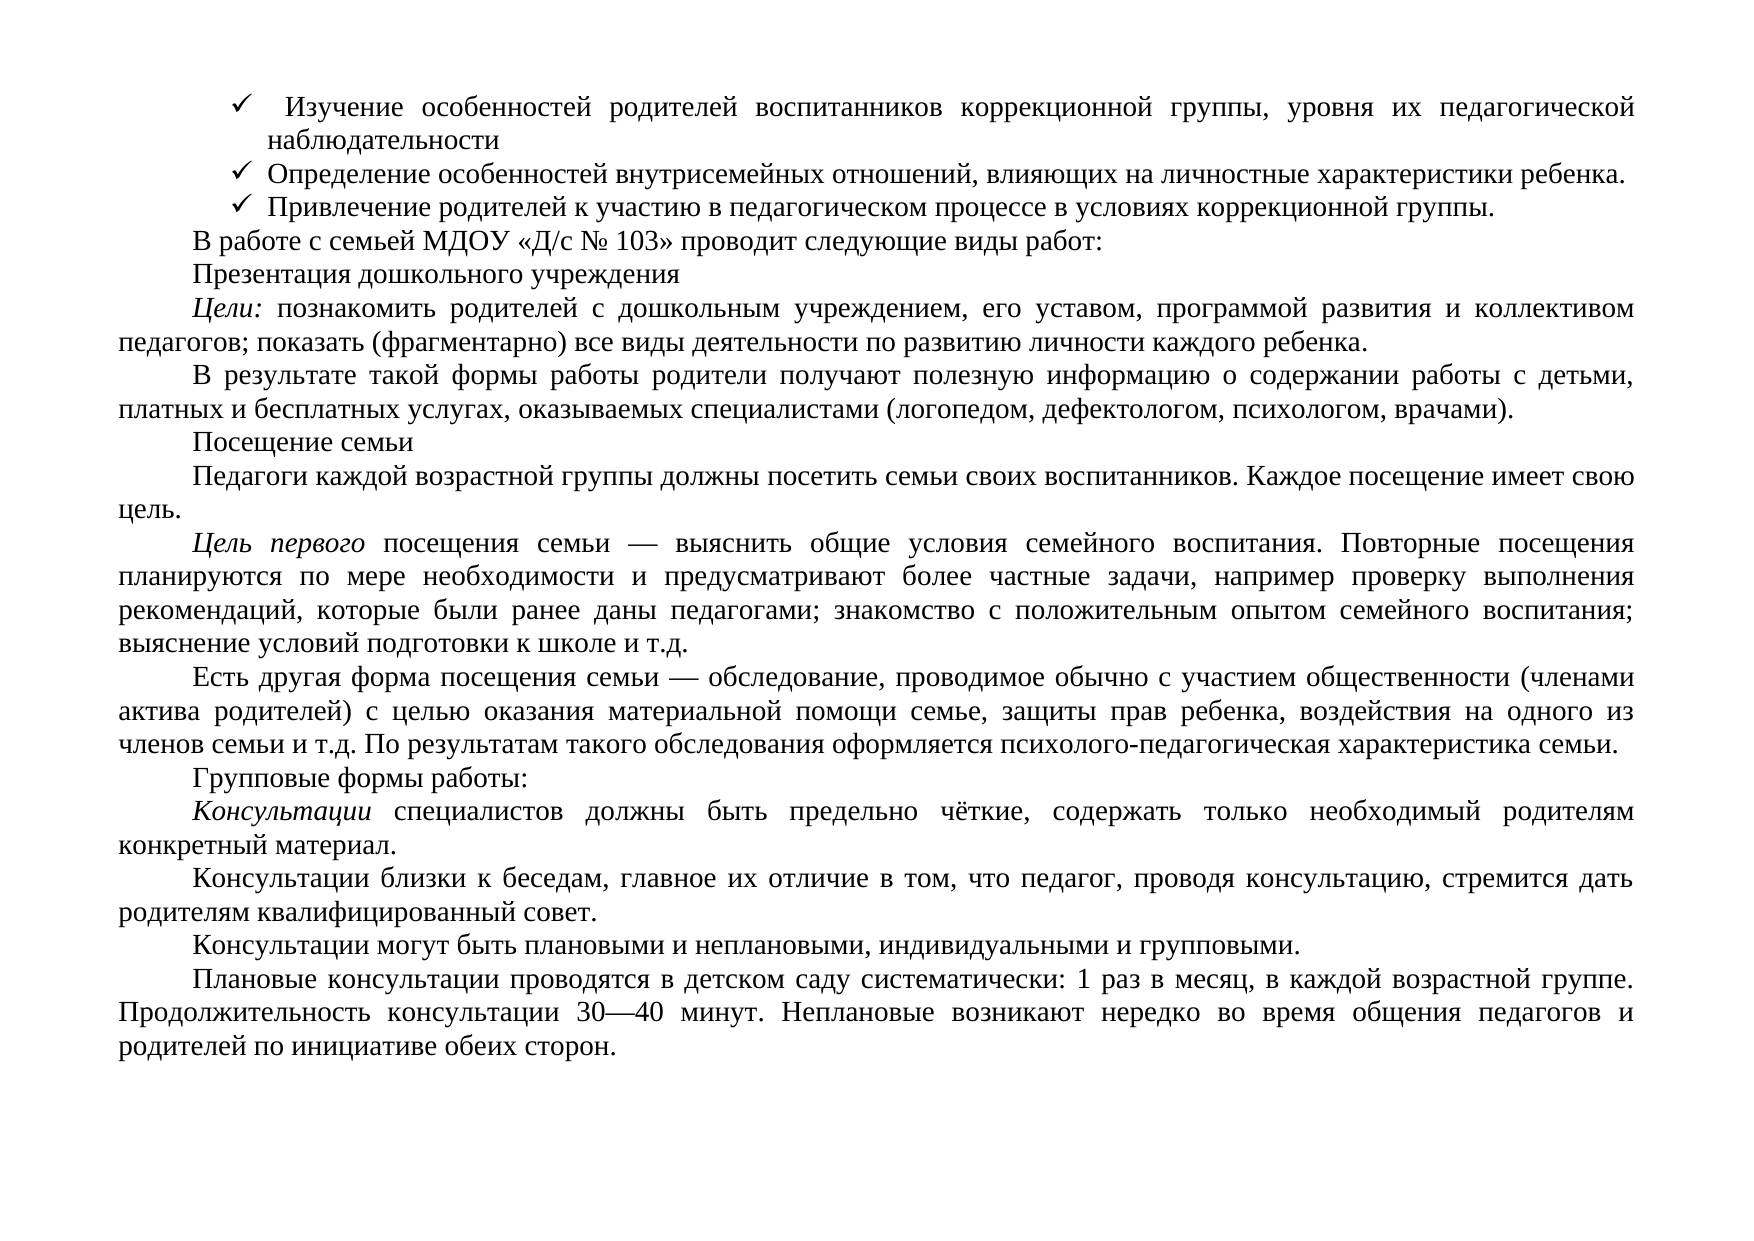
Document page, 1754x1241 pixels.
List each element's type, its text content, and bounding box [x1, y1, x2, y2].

text В работе с семьей МДОУ «Д/с № 103» проводит следующие виды работ: [118, 223, 1636, 257]
text Педагоги каждой возрастной группы должны посетить семьи своих воспитанников. Каждое посещение имеет свою цель. [118, 458, 1636, 525]
text Консультации специалистов должны быть предельно чёткие, содержать только необходимый родителям конкретный материал. [118, 793, 1636, 860]
text Есть другая форма посещения семьи — обследование, проводимое обычно с участием общественности (членами актива родителей) с целью оказания материальной помощи семье, защиты прав ребенка, воздействия на одного из членов семьи и т.д. По результатам такого обследования оформляется психолого-педагогическая характеристика семьи. [118, 659, 1636, 760]
list Привлечение родителей к участию в педагогическом процессе в условиях коррекционной группы. [229, 189, 1636, 223]
text Цели: познакомить родителей с дошкольным учреждением, его уставом, программой развития и коллективом педагогов; показать (фрагментарно) все виды деятельности по развитию личности каждого ребенка. [118, 290, 1636, 357]
text В результате такой формы работы родители получают полезную информацию о содержании работы с детьми, платных и бесплатных услугах, оказываемых специалистами (логопедом, дефектологом, психологом, врачами). [118, 357, 1636, 424]
text Консультации могут быть плановыми и неплановыми, индивидуальными и групповыми. [118, 927, 1636, 961]
text Плановые консультации проводятся в детском саду систематически: 1 раз в месяц, в каждой возрастной группе. Продолжительность консультации 30—40 минут. Неплановые возникают нередко во время общения педагогов и родителей по инициативе обеих сторон. [118, 961, 1636, 1062]
list Определение особенностей внутрисемейных отношений, влияющих на личностные характеристики ребенка. [229, 156, 1636, 189]
text Цель первого посещения семьи — выяснить общие условия семейного воспитания. Повторные посещения планируются по мере необходимости и предусматривают более частные задачи, например проверку выполнения рекомендаций, которые были ранее даны педагогами; знакомство с положительным опытом семейного воспитания; выяснение условий подготовки к школе и т.д. [118, 525, 1636, 659]
text Консультации близки к беседам, главное их отличие в том, что педагог, проводя консультацию, стремится дать родителям квалифицированный совет. [118, 860, 1636, 927]
text Презентация дошкольного учреждения [118, 257, 1636, 290]
text Групповые формы работы: [118, 760, 1636, 793]
list Изучение особенностей родителей воспитанников коррекционной группы, уровня их педагогической наблюдательности [229, 89, 1636, 156]
text Посещение семьи [118, 424, 1636, 458]
